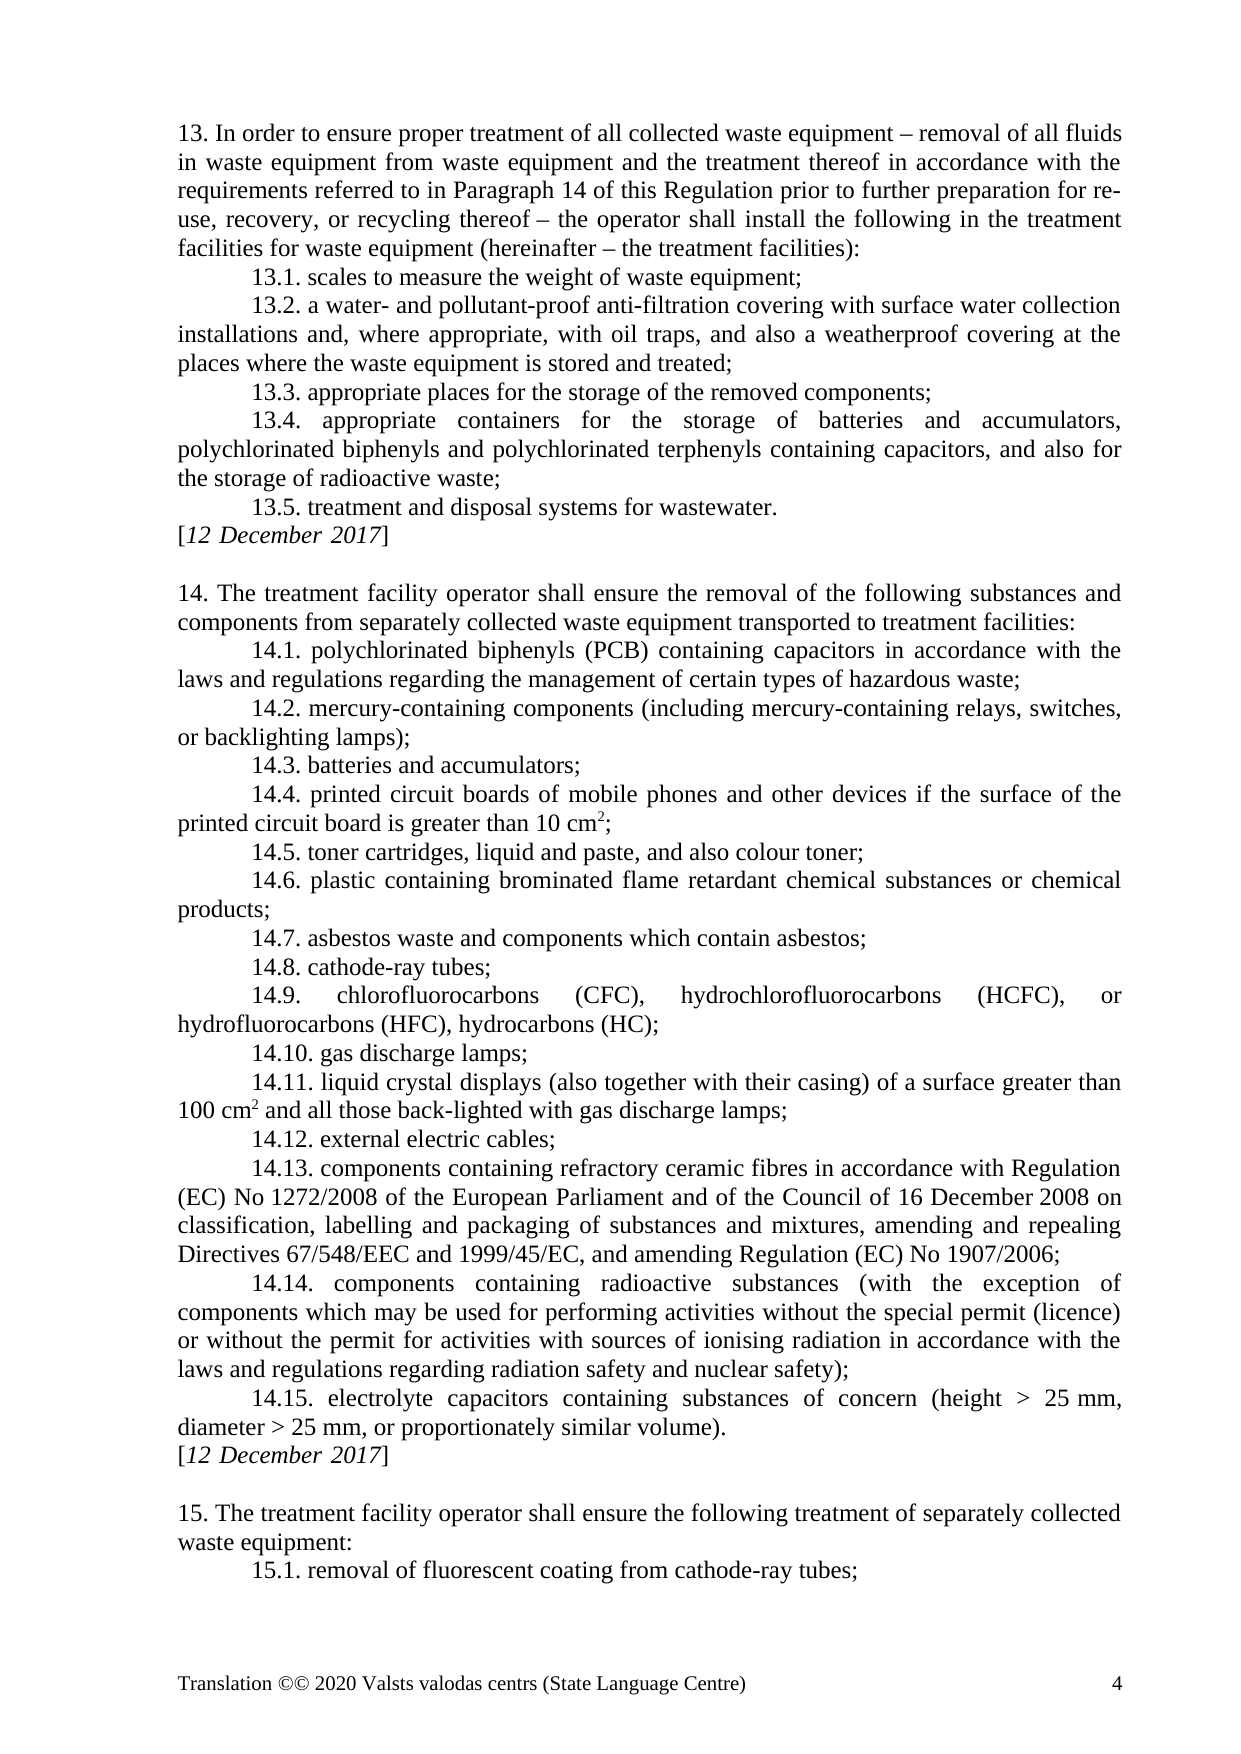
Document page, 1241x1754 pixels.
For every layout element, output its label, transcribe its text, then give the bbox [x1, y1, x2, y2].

text 13.5. treatment and disposal systems for wastewater. [177, 492, 1122, 521]
text 14.12. external electric cables; [177, 1124, 1122, 1153]
text 14.14. components containing radioactive substances (with the exception of components which may be used for performing activities without the special permit (licence) or without the permit for activities with sources of ionising radiation in accordance with the laws and regulations regarding radiation safety and nuclear safety); [177, 1268, 1122, 1383]
text 14.13. components containing refractory ceramic fibres in accordance with Regulation (EC) No 1272/2008 of the European Parliament and of the Council of 16 December 2008 on classification, labelling and packaging of substances and mixtures, amending and repealing Directives 67/548/EEC and 1999/45/EC, and amending Regulation (EC) No 1907/2006; [177, 1153, 1122, 1268]
text 13.1. scales to measure the weight of waste equipment; [177, 262, 1122, 291]
text 13.3. appropriate places for the storage of the removed components; [177, 377, 1122, 406]
text 14.10. gas discharge lamps; [177, 1038, 1122, 1067]
text 14.15. electrolyte capacitors containing substances of concern (height > 25 mm, diameter > 25 mm, or proportionately similar volume). [177, 1383, 1122, 1441]
text 15. The treatment facility operator shall ensure the following treatment of separately collected waste equipment: [177, 1498, 1122, 1556]
text 14.9. chlorofluorocarbons (CFC), hydrochlorofluorocarbons (HCFC), or hydrofluorocarbons (HFC), hydrocarbons (HC); [177, 981, 1122, 1038]
text [12 December 2017] [177, 521, 1122, 549]
text 14.7. asbestos waste and components which contain asbestos; [177, 923, 1122, 952]
text 13.2. a water- and pollutant-proof anti-filtration covering with surface water collection installations and, where appropriate, with oil traps, and also a weatherproof covering at the places where the waste equipment is stored and treated; [177, 291, 1122, 377]
text 14.8. cathode-ray tubes; [177, 952, 1122, 981]
text 13. In order to ensure proper treatment of all collected waste equipment – removal of all fluids in waste equipment from waste equipment and the treatment thereof in accordance with the requirements referred to in Paragraph 14 of this Regulation prior to further preparation for re-use, recovery, or recycling thereof – the operator shall install the following in the treatment facilities for waste equipment (hereinafter – the treatment facilities): [177, 118, 1122, 262]
text 14.3. batteries and accumulators; [177, 751, 1122, 779]
text 14.1. polychlorinated biphenyls (PCB) containing capacitors in accordance with the laws and regulations regarding the management of certain types of hazardous waste; [177, 636, 1122, 693]
text 14.6. plastic containing brominated flame retardant chemical substances or chemical products; [177, 866, 1122, 923]
text 14.5. toner cartridges, liquid and paste, and also colour toner; [177, 837, 1122, 866]
text 14. The treatment facility operator shall ensure the removal of the following substances and components from separately collected waste equipment transported to treatment facilities: [177, 578, 1122, 636]
text 15.1. removal of fluorescent coating from cathode-ray tubes; [177, 1556, 1122, 1584]
text 14.2. mercury-containing components (including mercury-containing relays, switches, or backlighting lamps); [177, 693, 1122, 751]
text 14.4. printed circuit boards of mobile phones and other devices if the surface of the printed circuit board is greater than 10 cm2; [177, 779, 1122, 837]
text 14.11. liquid crystal displays (also together with their casing) of a surface greater than 100 cm2 and all those back-lighted with gas discharge lamps; [177, 1067, 1122, 1124]
text 13.4. appropriate containers for the storage of batteries and accumulators, polychlorinated biphenyls and polychlorinated terphenyls containing capacitors, and also for the storage of radioactive waste; [177, 406, 1122, 492]
text [12 December 2017] [177, 1441, 1122, 1469]
